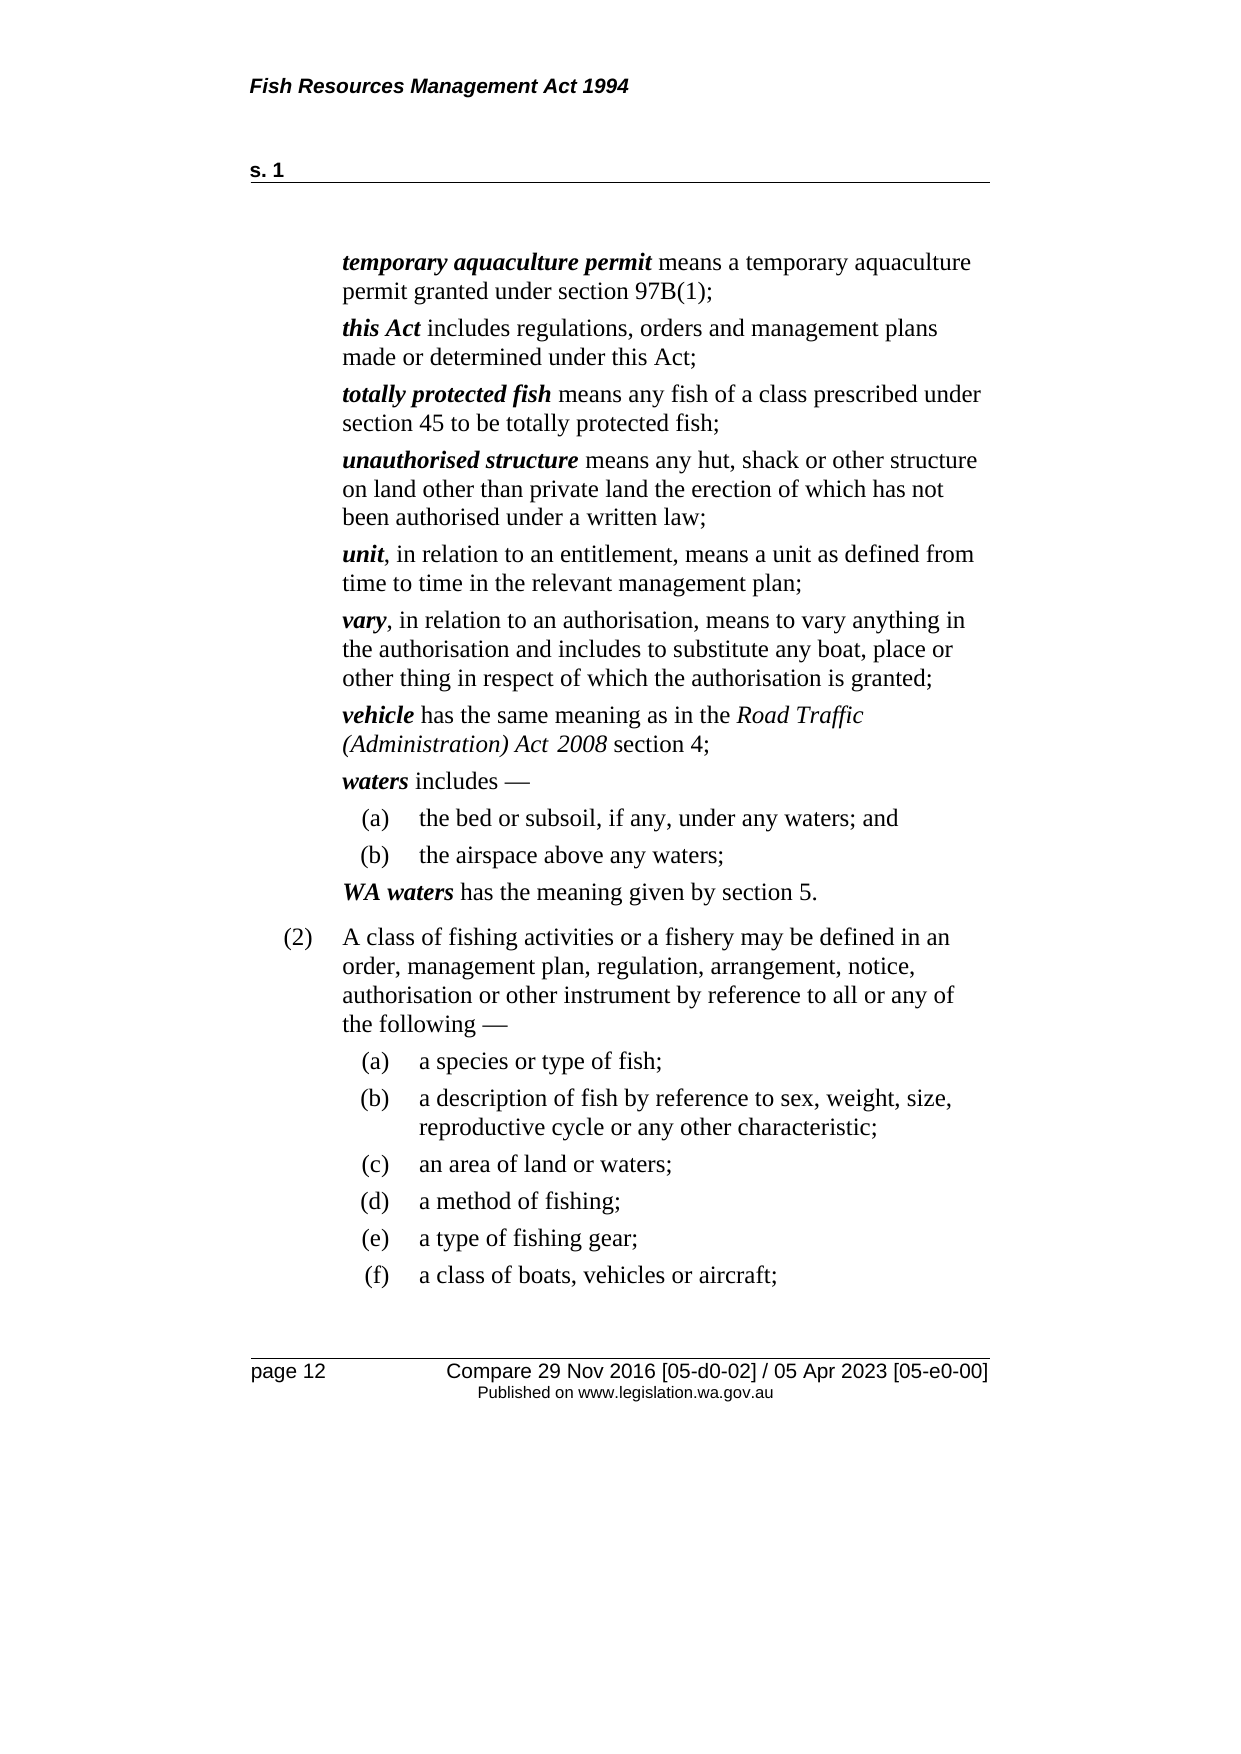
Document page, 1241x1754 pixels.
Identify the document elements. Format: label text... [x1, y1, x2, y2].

text (b) the airspace above any waters; [251, 840, 990, 869]
text (2) A class of fishing activities or a fishery may be defined in an order, management plan, regulation, arrangement, notice, authorisation or other instrument by reference to all or any of the following — [251, 922, 990, 1037]
text this Act includes regulations, orders and management plans made or determined under this Act; [251, 313, 990, 371]
text unit, in relation to an entitlement, means a unit as defined from time to time in the relevant management plan; [251, 539, 990, 597]
text (b) a description of fish by reference to sex, weight, size, reproductive cycle or any other characteristic; [251, 1083, 990, 1140]
text totally protected fish means any fish of a class prescribed under section 45 to be totally protected fish; [251, 379, 990, 437]
text unauthorised structure means any hut, shack or other structure on land other than private land the erection of which has not been authorised under a written law; [251, 445, 990, 531]
text temporary aquaculture permit means a temporary aquaculture permit granted under section 97B(1); [251, 247, 990, 305]
text WA waters has the meaning given by section 5. [251, 877, 990, 906]
text (d) a method of fishing; [251, 1186, 990, 1214]
text (f) a class of boats, vehicles or aircraft; [251, 1260, 990, 1289]
text vary, in relation to an authorisation, means to vary anything in the authorisation and includes to substitute any boat, place or other thing in respect of which the authorisation is granted; [251, 605, 990, 692]
text (a) the bed or subsoil, if any, under any waters; and [251, 803, 990, 832]
text vehicle has the same meaning as in the Road Traffic (Administration) Act 2008 section 4; [251, 700, 990, 757]
text (a) a species or type of fish; [251, 1046, 990, 1074]
text (c) an area of land or waters; [251, 1149, 990, 1177]
text (e) a type of fishing gear; [251, 1223, 990, 1252]
text waters includes — [251, 766, 990, 794]
